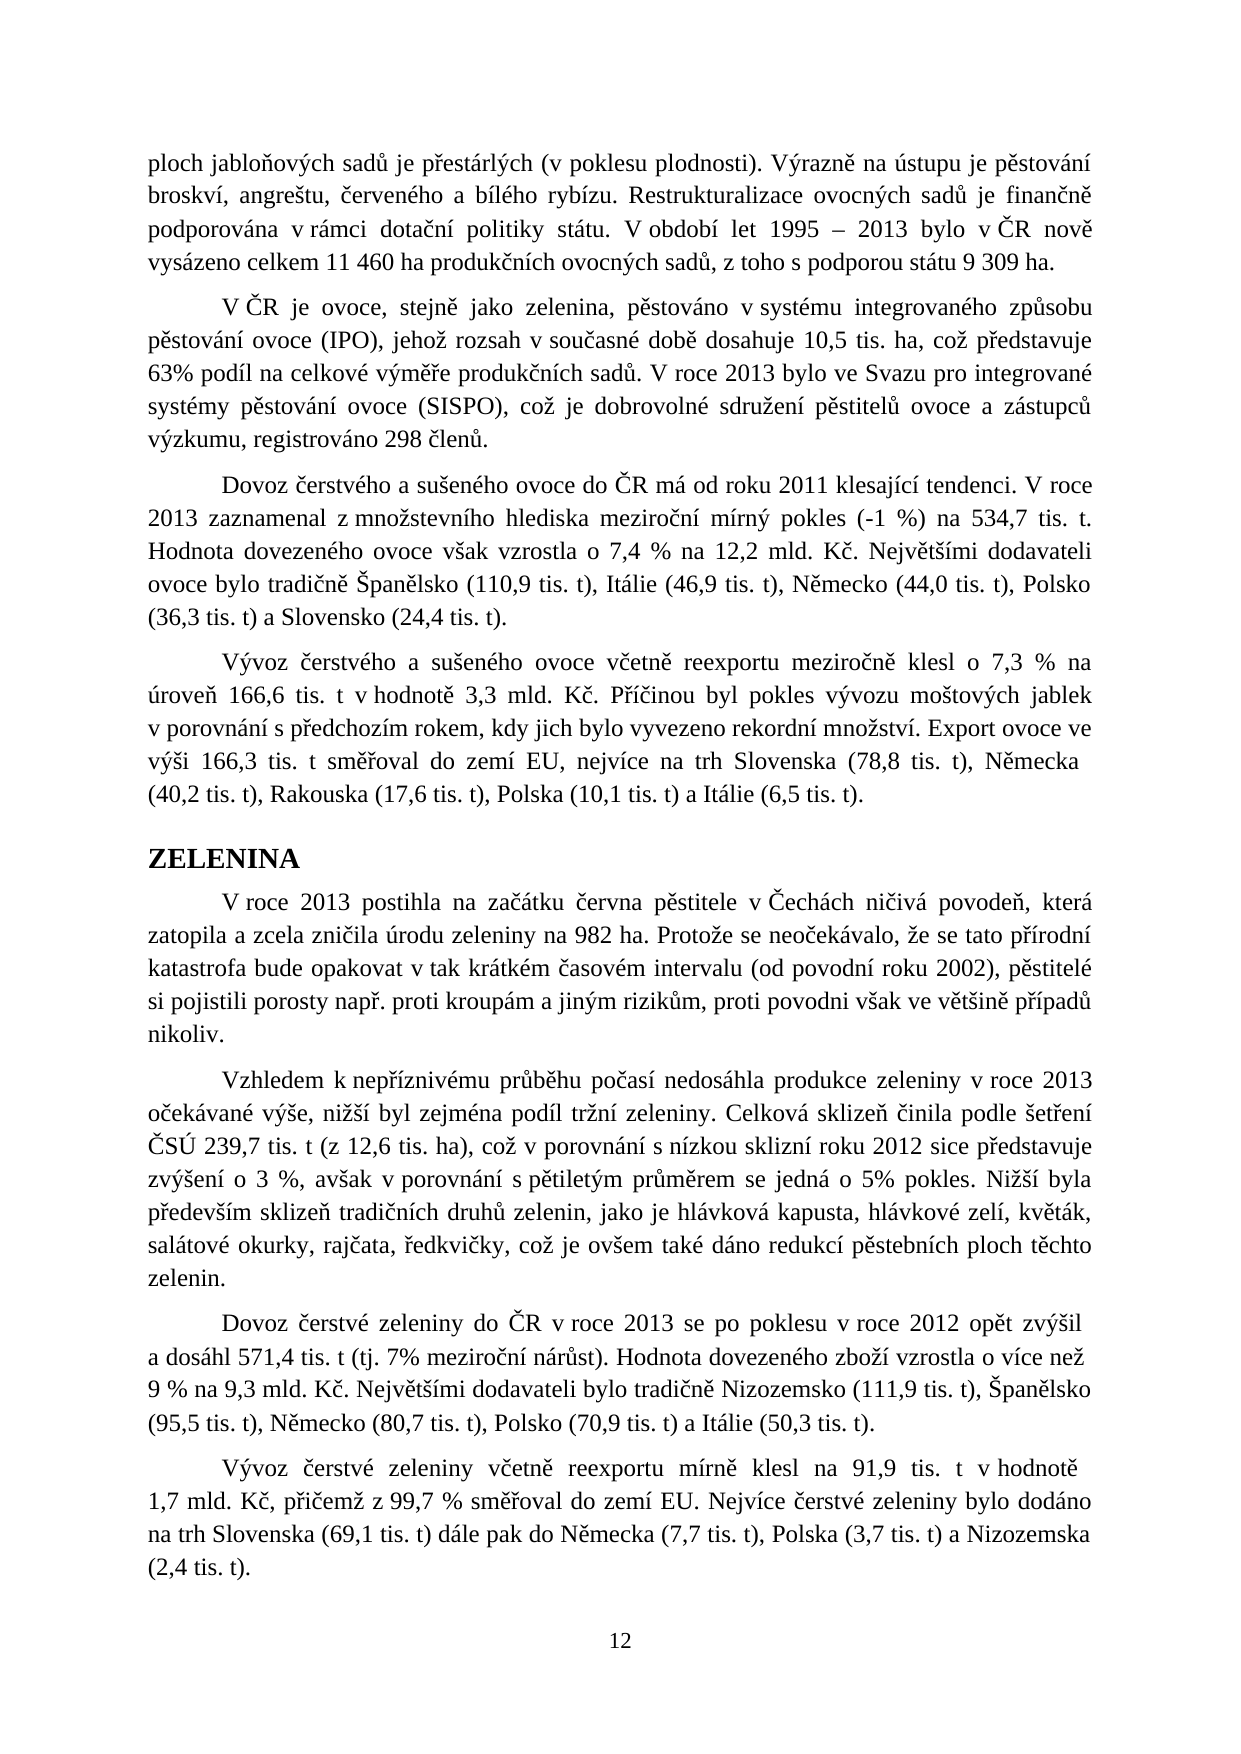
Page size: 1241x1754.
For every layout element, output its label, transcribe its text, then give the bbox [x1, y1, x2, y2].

text Vývoz čerstvé zeleniny včetně reexportu mírně klesl na 91,9 tis. t v hodnotě 1,7 mld. Kč, přičemž z 99,7 % směřoval do zemí EU. Nejvíce čerstvé zeleniny bylo dodáno na trh Slovenska (69,1 tis. t) dále pak do Německa (7,7 tis. t), Polska (3,7 tis. t) a Nizozemska (2,4 tis. t). [148, 1453, 1093, 1581]
text Vývoz čerstvého a sušeného ovoce včetně reexportu meziročně klesl o 7,3 % na úroveň 166,6 tis. t v hodnotě 3,3 mld. Kč. Příčinou byl pokles vývozu moštových jablek v porovnání s předchozím rokem, kdy jich bylo vyvezeno rekordní množství. Export ovoce ve výši 166,3 tis. t směřoval do zemí EU, nejvíce na trh Slovenska (78,8 tis. t), Německa (40,2 tis. t), Rakouska (17,6 tis. t), Polska (10,1 tis. t) a Itálie (6,5 tis. t). [148, 647, 1093, 808]
text Dovoz čerstvé zeleniny do ČR v roce 2013 se po poklesu v roce 2012 opět zvýšil a dosáhl 571,4 tis. t (tj. 7% meziroční nárůst). Hodnota dovezeného zboží vzrostla o více než 9 % na 9,3 mld. Kč. Největšími dodavateli bylo tradičně Nizozemsko (111,9 tis. t), Španělsko (95,5 tis. t), Německo (80,7 tis. t), Polsko (70,9 tis. t) a Itálie (50,3 tis. t). [148, 1308, 1093, 1436]
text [148, 148, 1093, 275]
text V ČR je ovoce, stejně jako zelenina, pěstováno v systému integrovaného způsobu pěstování ovoce (IPO), jehož rozsah v současné době dosahuje 10,5 tis. ha, což představuje 63% podíl na celkové výměře produkčních sadů. V roce 2013 bylo ve Svazu pro integrované systémy pěstování ovoce (SISPO), což je dobrovolné sdružení pěstitelů ovoce a zástupců výzkumu, registrováno 298 členů. [148, 292, 1093, 453]
text ZELENINA [148, 841, 1093, 875]
text Dovoz čerstvého a sušeného ovoce do ČR má od roku 2011 klesající tendenci. V roce 2013 zaznamenal z množstevního hlediska meziroční mírný pokles (-1 %) na 534,7 tis. t. Hodnota dovezeného ovoce však vzrostla o 7,4 % na 12,2 mld. Kč. Největšími dodavateli ovoce bylo tradičně Španělsko (110,9 tis. t), Itálie (46,9 tis. t), Německo (44,0 tis. t), Polsko (36,3 tis. t) a Slovensko (24,4 tis. t). [148, 470, 1093, 631]
text V roce 2013 postihla na začátku června pěstitele v Čechách ničivá povodeň, která zatopila a zcela zničila úrodu zeleniny na 982 ha. Protože se neočekávalo, že se tato přírodní katastrofa bude opakovat v tak krátkém časovém intervalu (od povodní roku 2002), pěstitelé si pojistili porosty např. proti kroupám a jiným rizikům, proti povodni však ve většině případů nikoliv. [148, 887, 1093, 1048]
text Vzhledem k nepříznivému průběhu počasí nedosáhla produkce zeleniny v roce 2013 očekávané výše, nižší byl zejména podíl tržní zeleniny. Celková sklizeň činila podle šetření ČSÚ 239,7 tis. t (z 12,6 tis. ha), což v porovnání s nízkou sklizní roku 2012 sice představuje zvýšení o 3 %, avšak v porovnání s pětiletým průměrem se jedná o 5% pokles. Nižší byla především sklizeň tradičních druhů zelenin, jako je hlávková kapusta, hlávkové zelí, květák, salátové okurky, rajčata, ředkvičky, což je ovšem také dáno redukcí pěstebních ploch těchto zelenin. [148, 1065, 1093, 1292]
